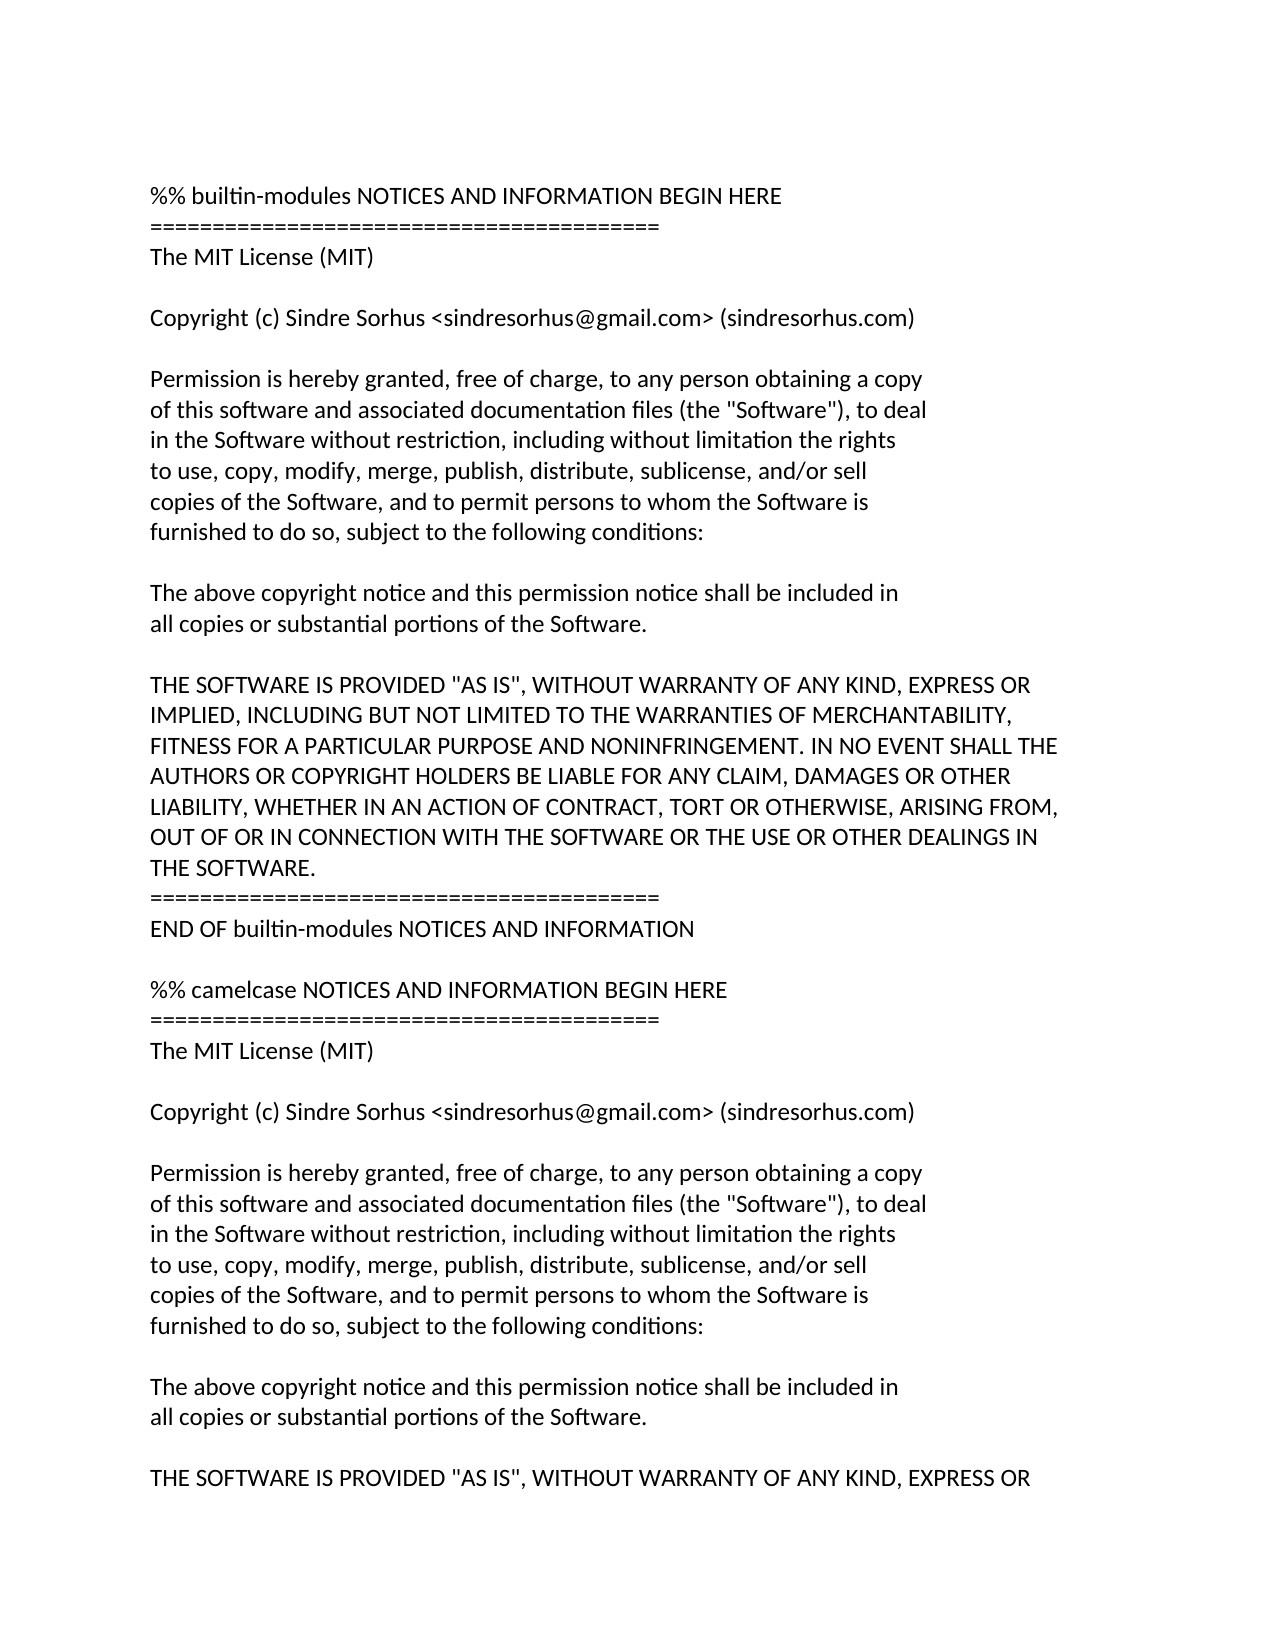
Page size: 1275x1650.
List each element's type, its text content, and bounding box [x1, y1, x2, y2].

text AUTHORS OR COPYRIGHT HOLDERS BE LIABLE FOR ANY CLAIM, DAMAGES OR OTHER [150, 760, 1125, 791]
text furnished to do so, subject to the following conditions: [150, 516, 1125, 547]
text copies of the Software, and to permit persons to whom the Software is [150, 1279, 1125, 1310]
text THE SOFTWARE IS PROVIDED "AS IS", WITHOUT WARRANTY OF ANY KIND, EXPRESS OR [150, 669, 1125, 699]
text %% builtin-modules NOTICES AND INFORMATION BEGIN HERE [150, 181, 1125, 211]
text The above copyright notice and this permission notice shall be included in [150, 1371, 1125, 1401]
text to use, copy, modify, merge, publish, distribute, sublicense, and/or sell [150, 455, 1125, 486]
text The MIT License (MIT) [150, 242, 1125, 272]
text ========================================= [150, 882, 1125, 913]
text Copyright (c) Sindre Sorhus <sindresorhus@gmail.com> (sindresorhus.com) [150, 1096, 1125, 1127]
text Copyright (c) Sindre Sorhus <sindresorhus@gmail.com> (sindresorhus.com) [150, 303, 1125, 333]
text LIABILITY, WHETHER IN AN ACTION OF CONTRACT, TORT OR OTHERWISE, ARISING FROM, [150, 791, 1125, 821]
text all copies or substantial portions of the Software. [150, 1401, 1125, 1432]
text to use, copy, modify, merge, publish, distribute, sublicense, and/or sell [150, 1249, 1125, 1279]
text FITNESS FOR A PARTICULAR PURPOSE AND NONINFRINGEMENT. IN NO EVENT SHALL THE [150, 730, 1125, 760]
text %% camelcase NOTICES AND INFORMATION BEGIN HERE [150, 974, 1125, 1004]
text The above copyright notice and this permission notice shall be included in [150, 577, 1125, 608]
text of this software and associated documentation files (the "Software"), to deal [150, 394, 1125, 425]
text ========================================= [150, 1004, 1125, 1035]
text OUT OF OR IN CONNECTION WITH THE SOFTWARE OR THE USE OR OTHER DEALINGS IN [150, 821, 1125, 852]
text THE SOFTWARE IS PROVIDED "AS IS", WITHOUT WARRANTY OF ANY KIND, EXPRESS OR [150, 1462, 1125, 1493]
text IMPLIED, INCLUDING BUT NOT LIMITED TO THE WARRANTIES OF MERCHANTABILITY, [150, 699, 1125, 730]
text of this software and associated documentation files (the "Software"), to deal [150, 1188, 1125, 1218]
text all copies or substantial portions of the Software. [150, 608, 1125, 638]
text furnished to do so, subject to the following conditions: [150, 1310, 1125, 1340]
text in the Software without restriction, including without limitation the rights [150, 1218, 1125, 1249]
text copies of the Software, and to permit persons to whom the Software is [150, 486, 1125, 516]
text END OF builtin-modules NOTICES AND INFORMATION [150, 913, 1125, 943]
text Permission is hereby granted, free of charge, to any person obtaining a copy [150, 1157, 1125, 1188]
text in the Software without restriction, including without limitation the rights [150, 425, 1125, 455]
text THE SOFTWARE. [150, 852, 1125, 882]
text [150, 211, 1125, 242]
text Permission is hereby granted, free of charge, to any person obtaining a copy [150, 364, 1125, 394]
text The MIT License (MIT) [150, 1035, 1125, 1066]
